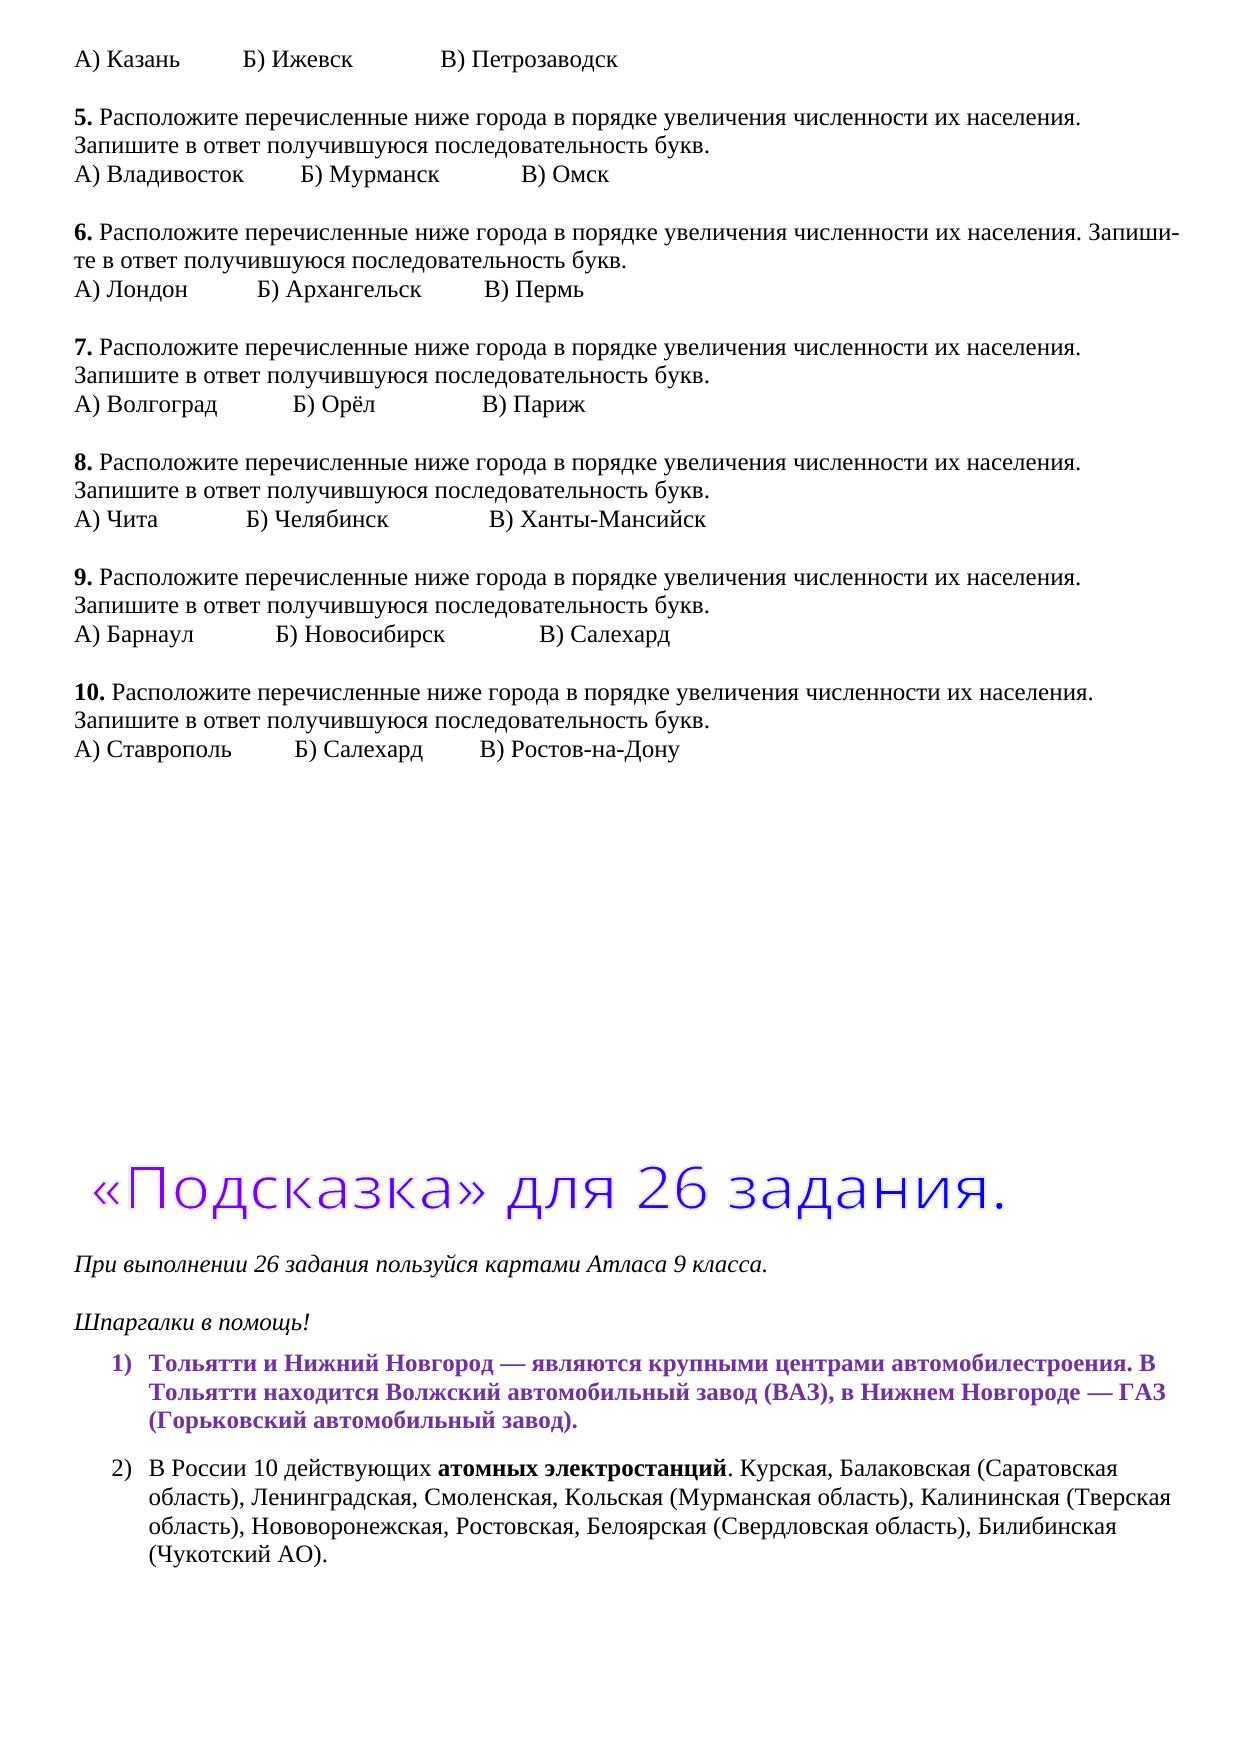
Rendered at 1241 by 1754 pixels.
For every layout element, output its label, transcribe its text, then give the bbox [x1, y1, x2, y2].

text A) Казань Б) Ижевск B) Петрозаводск [74, 44, 1181, 73]
text 8. Расположите перечисленные ниже города в порядке увеличения численности их населения. Запишите в ответ получившуюся последовательность букв. [74, 447, 1181, 504]
text 10. Расположите перечисленные ниже города в порядке увеличения численности их населения. Запишите в ответ получившуюся последовательность букв. [74, 677, 1181, 734]
text 7. Расположите перечисленные ниже города в порядке увеличения численности их населения. Запишите в ответ получившуюся последовательность букв. [74, 332, 1181, 389]
text 6. Расположите перечисленные ниже города в порядке увеличения численности их населения. Запишите в ответ получившуюся последовательность букв. [74, 217, 1181, 274]
text A) Лондон Б) Архангельск B) Пермь [74, 274, 1181, 303]
text A) Ставрополь Б) Салехард B) Ростов-на-Дону [74, 734, 1181, 763]
text При выполнении 26 задания пользуйся картами Атласа 9 класса. [74, 1249, 1181, 1278]
text A) Владивосток Б) Мурманск B) Омск [74, 159, 1181, 188]
list Тольятти и Нижний Новгород — являются крупными центрами автомобилестроения. В Тольятти находится Волжский автомобильный завод (ВАЗ), в Нижнем Новгороде — ГАЗ (Горьковский автомобильный завод). [111, 1348, 1181, 1434]
text A) Чита Б) Челябинск B) Ханты-Мансийск [74, 504, 1181, 533]
text 9. Расположите перечисленные ниже города в порядке увеличения численности их населения. Запишите в ответ получившуюся последовательность букв. [74, 562, 1181, 619]
text A) Волгоград Б) Орёл B) Париж [74, 389, 1181, 418]
text A) Барнаул Б) Новосибирск B) Салехард [74, 619, 1181, 648]
list В России 10 действующих атомных электростанций. Курская, Балаковская (Саратовская область), Ленинградская, Смоленская, Кольская (Мурманская область), Калининская (Тверская область), Нововоронежская, Ростовская, Белоярская (Свердловская область), Билибинская (Чукотский АО). [111, 1453, 1181, 1568]
text Шпаргалки в помощь! [74, 1307, 1181, 1335]
text 5. Расположите перечисленные ниже города в порядке увеличения численности их населения. Запишите в ответ получившуюся последовательность букв. [74, 102, 1181, 159]
